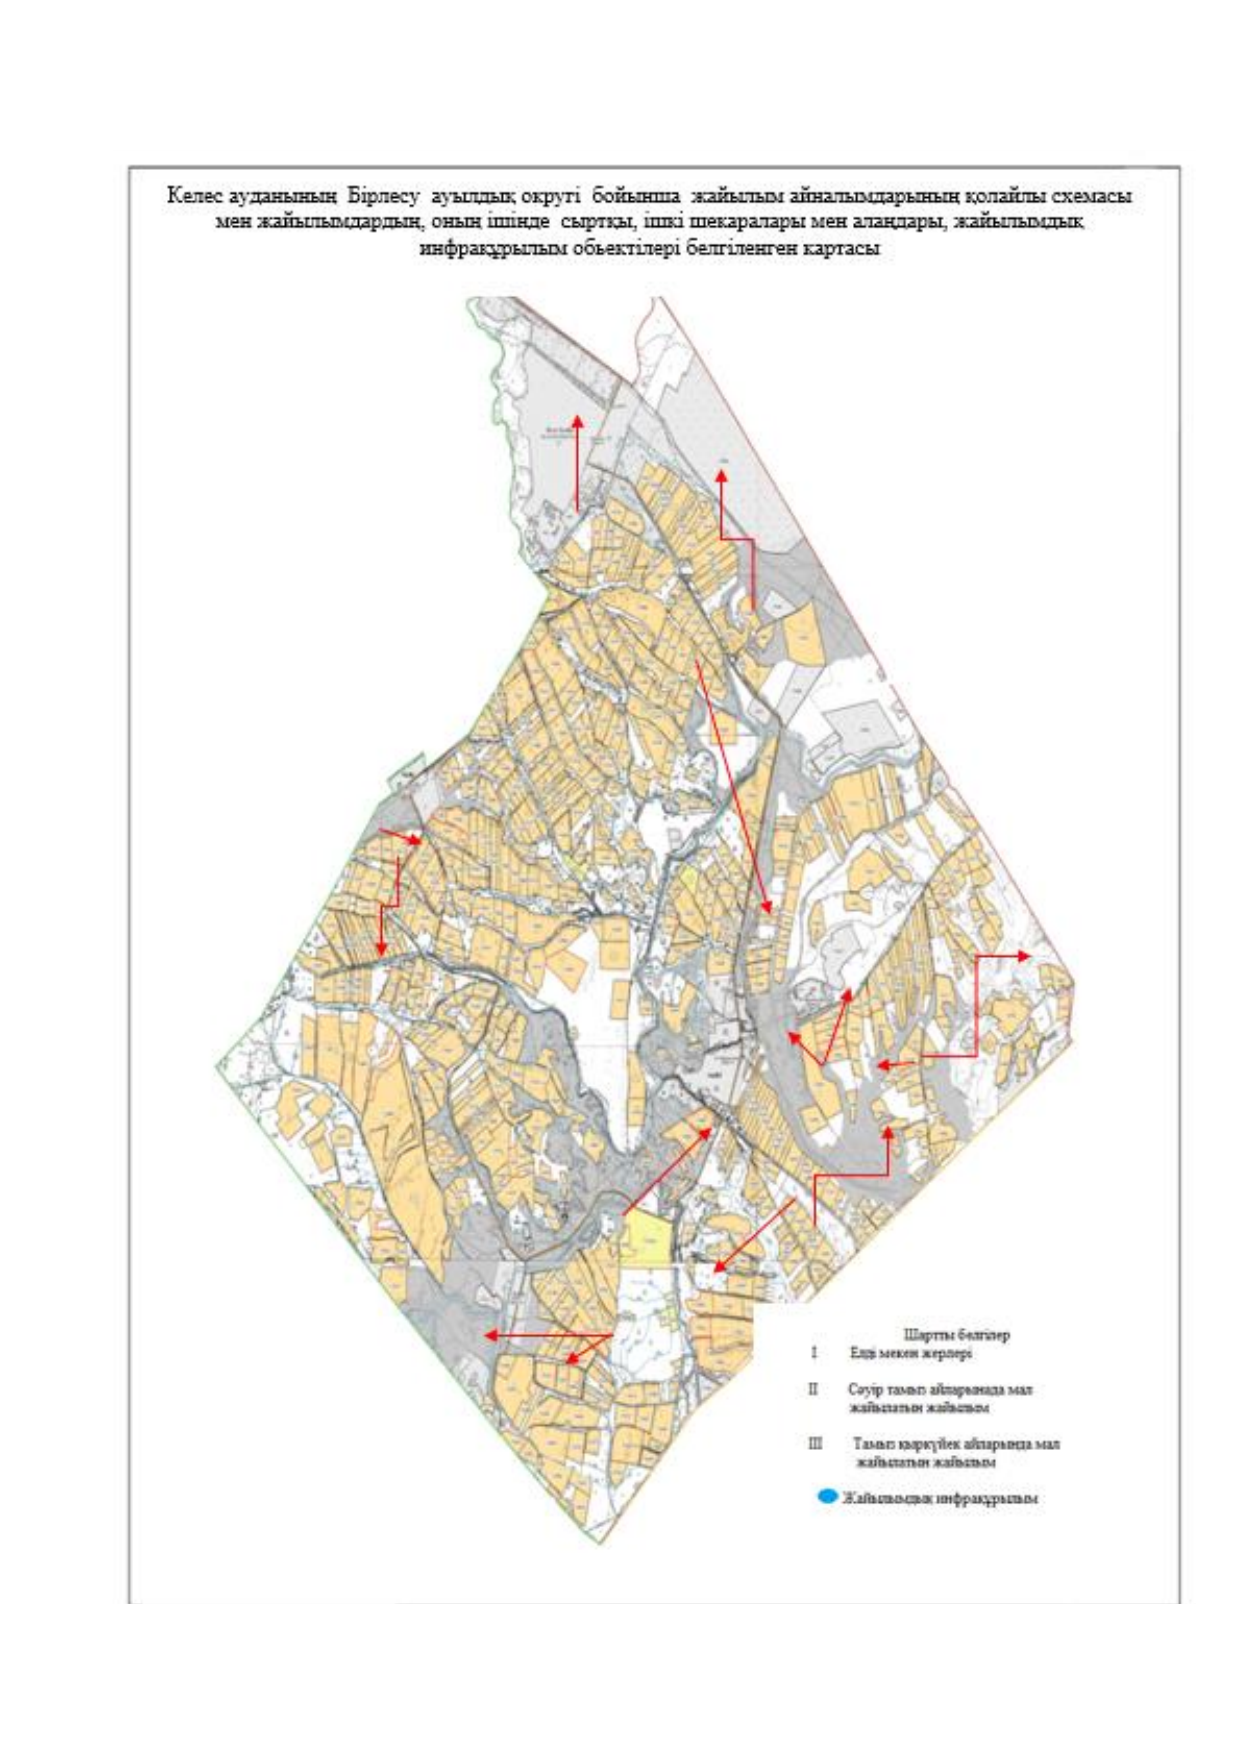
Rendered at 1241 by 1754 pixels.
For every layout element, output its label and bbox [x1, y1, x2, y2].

picture [112, 150, 1196, 1604]
